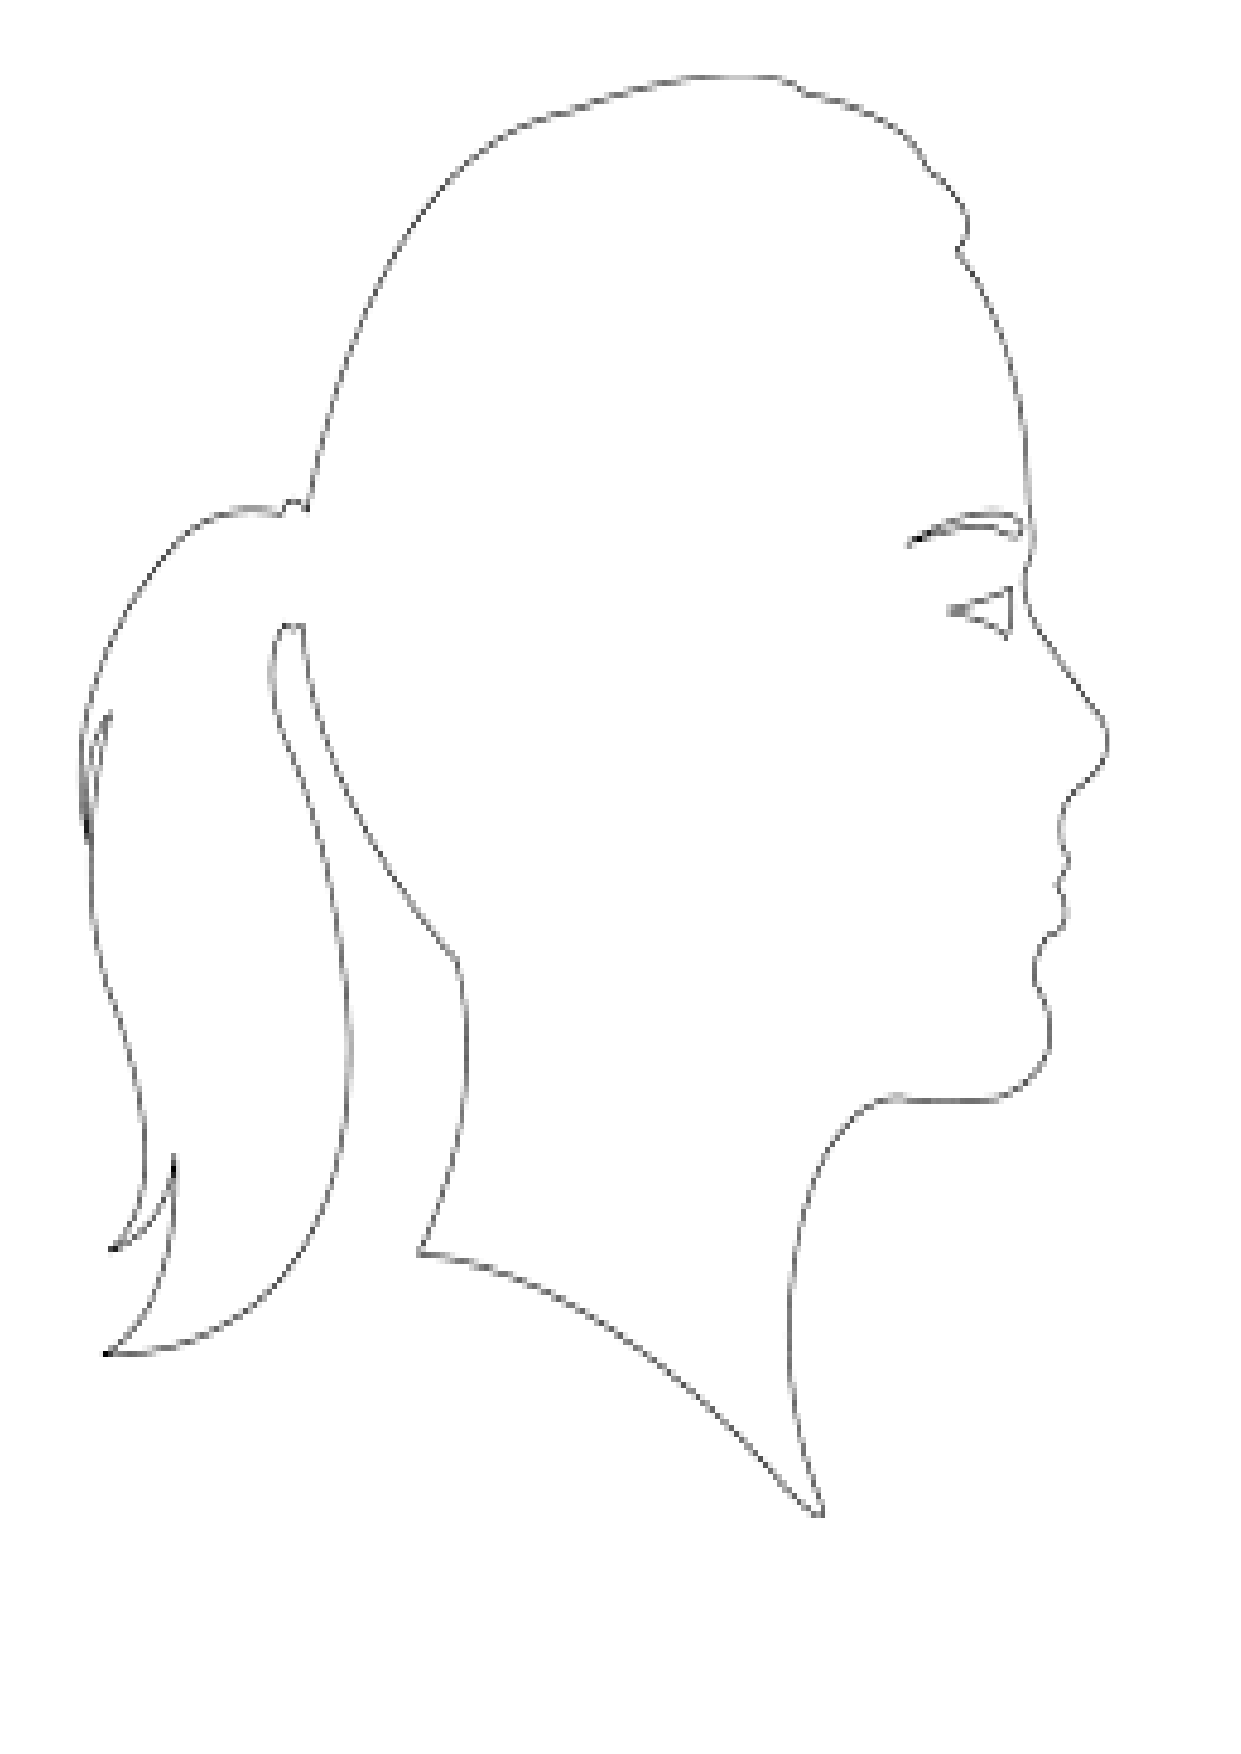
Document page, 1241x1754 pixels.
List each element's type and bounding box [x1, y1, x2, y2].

picture [75, 75, 1110, 1518]
